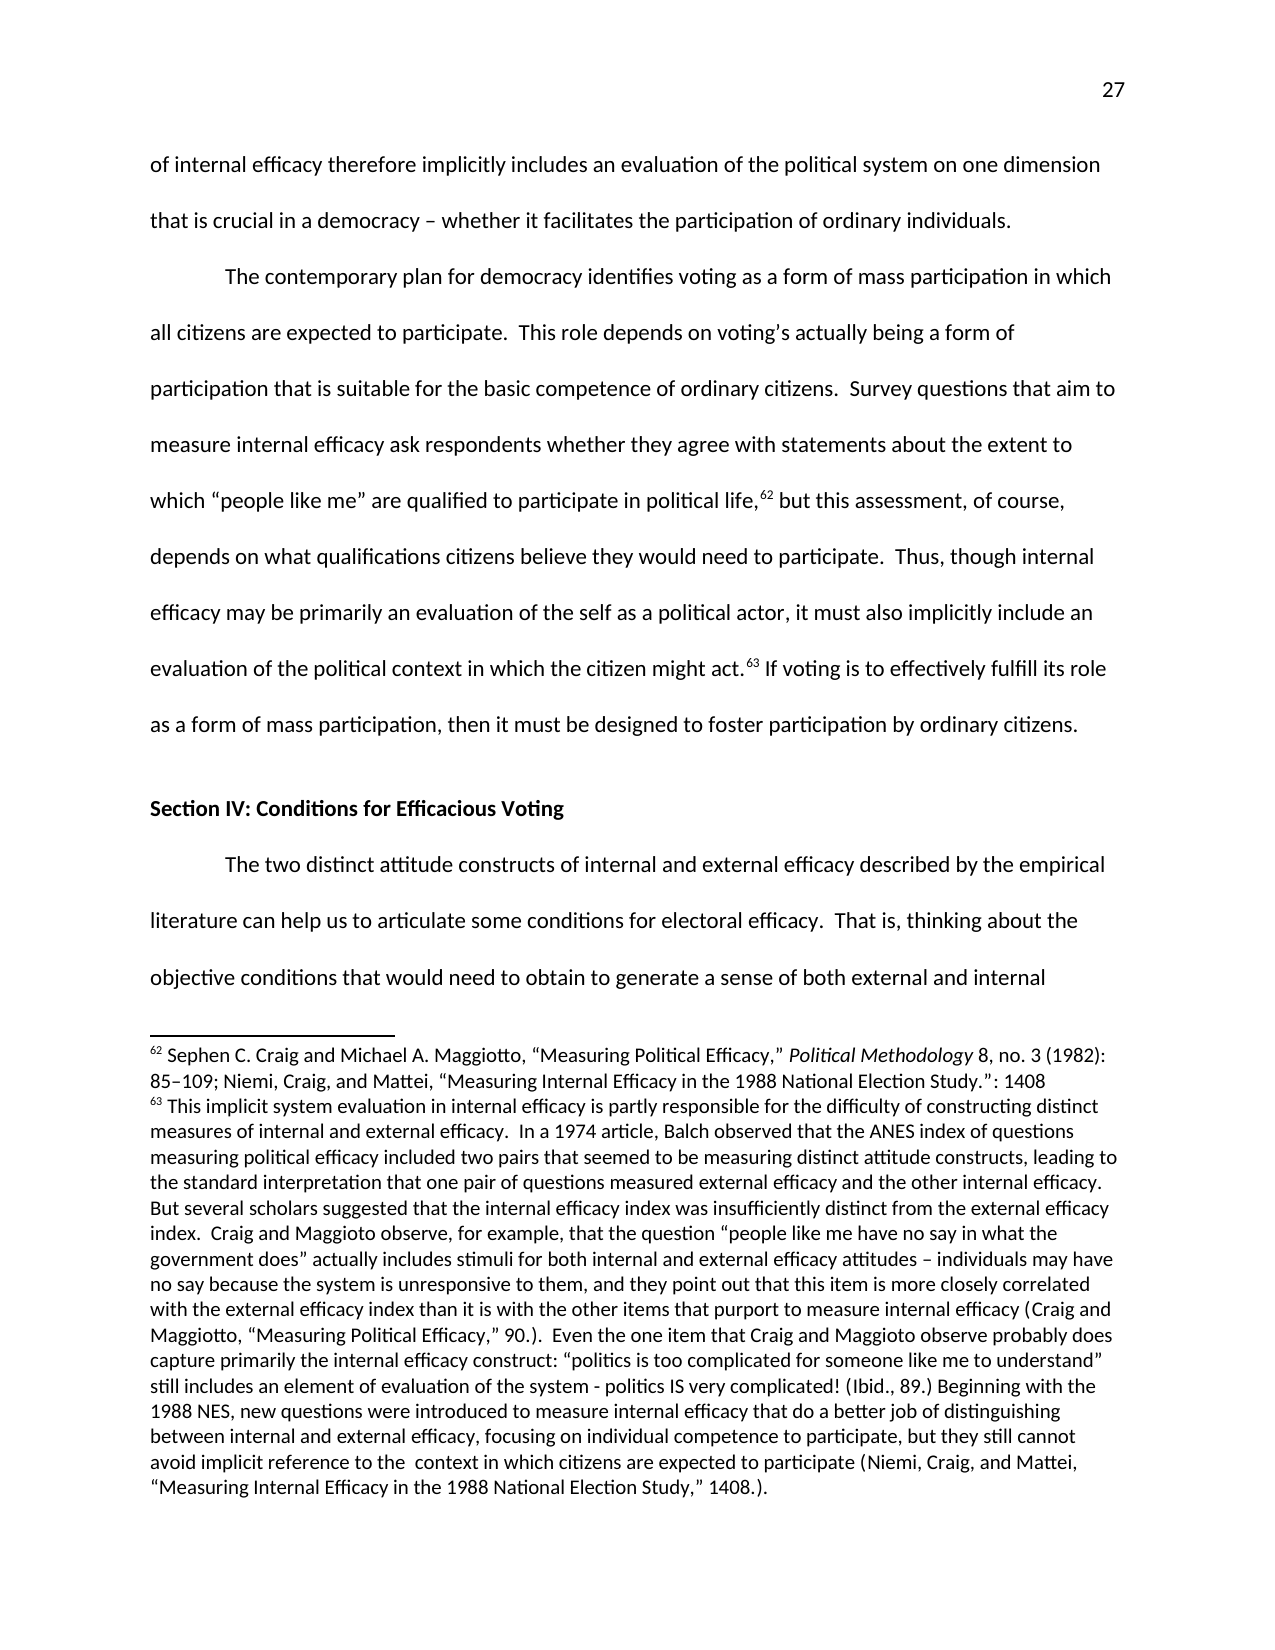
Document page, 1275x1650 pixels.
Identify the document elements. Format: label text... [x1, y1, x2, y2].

text Section IV: Conditions for Efficacious Voting [150, 794, 1125, 822]
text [150, 150, 1125, 234]
text The contemporary plan for democracy identifies voting as a form of mass participation in which all citizens are expected to participate. This role depends on voting’s actually being a form of participation that is suitable for the basic competence of ordinary citizens. Survey questions that aim to measure internal efficacy ask respondents whether they agree with statements about the extent to which “people like me” are qualified to participate in political life, but this assessment, of course, depends on what qualifications citizens believe they would need to participate. Thus, though internal efficacy may be primarily an evaluation of the self as a political actor, it must also implicitly include an evaluation of the political context in which the citizen might act. If voting is to effectively fulfill its role as a form of mass participation, then it must be designed to foster participation by ordinary citizens. [150, 262, 1125, 738]
text The two distinct attitude constructs of internal and external efficacy described by the empirical literature can help us to articulate some conditions for electoral efficacy. That is, thinking about the objective conditions that would need to obtain to generate a sense of both external and internal efficacy, we can articulate some conditions necessary for voting to effectively play the role in the plan for democracy that I described in Section I. This takes up the normative component of constructive interpretation, as these conditions offer a critical standard for assessing existing electoral systems and revising them to render practices more coherent with the best interpretation of the role of voting in the plan for democracy. [150, 851, 1125, 991]
